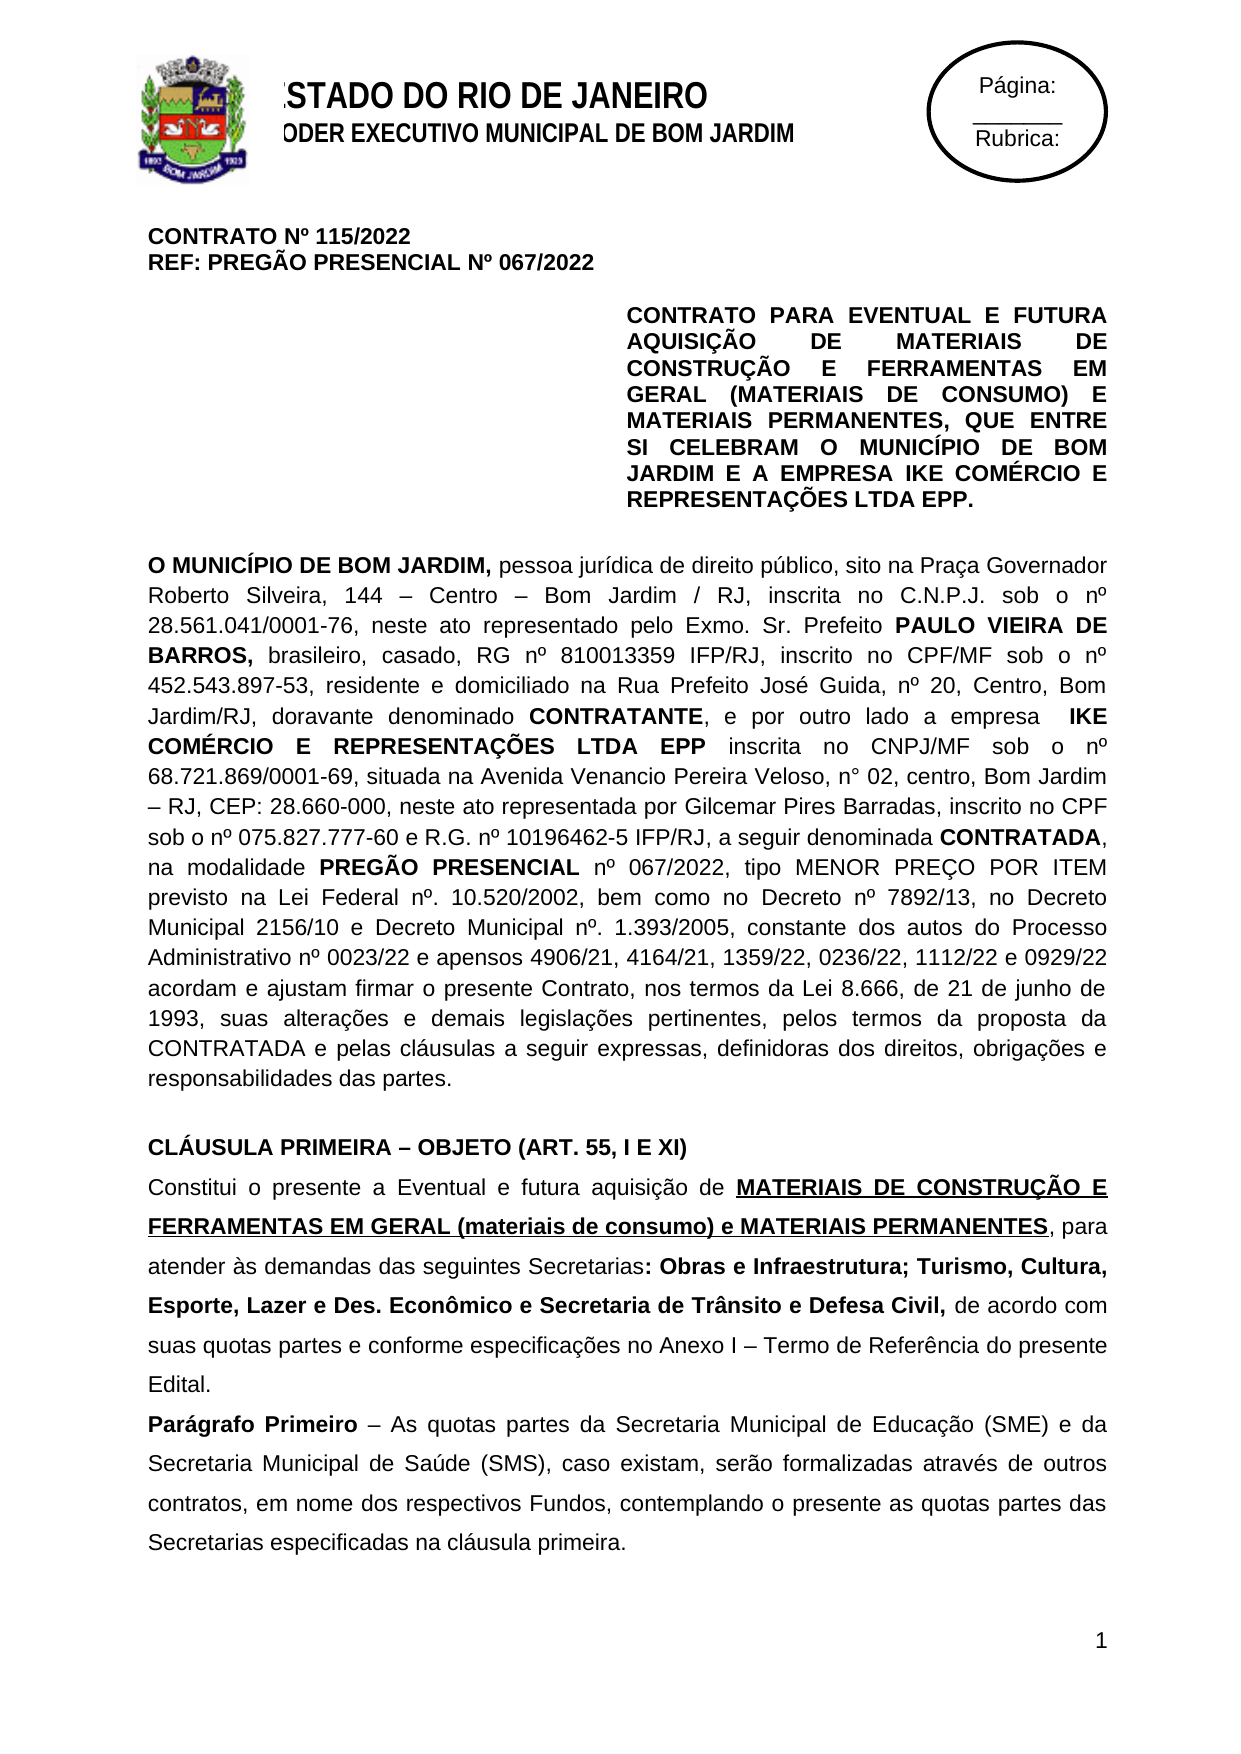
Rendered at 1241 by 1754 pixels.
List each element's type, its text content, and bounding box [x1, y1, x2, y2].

text REF: Nº [148, 249, 1107, 276]
text CONTRATO Nº / [148, 201, 1107, 249]
text CONTRATO PARA , QUE ENTRE SI CELEBRAM O MUNICÍPIO DE BOM JARDIM E A EMPRESA IKE COMÉRCIO E REPRESENTAÇÕES LTDA EPP. [626, 302, 1107, 513]
text Constitui o presente a Eventual e futura aquisição de MATERIAIS DE CONSTRUÇÃO E FERRAMENTAS EM GERAL (materiais de consumo) e MATERIAIS PERMANENTES, para atender às demandas das seguintes Secretarias: Obras e Infraestrutura; Turismo, Cultura, Esporte, Lazer e Des. Econômico e Secretaria de Trânsito e Defesa Civil, de acordo com suas quotas partes e conforme especificações no Anexo I – Termo de Referência do presente Edital. [148, 1174, 1107, 1397]
text Parágrafo Primeiro – As quotas partes da Secretaria Municipal de Educação (SME) e da Secretaria Municipal de Saúde (SMS), caso existam, serão formalizadas através de outros contratos, em nome dos respectivos Fundos, contemplando o presente as quotas partes das Secretarias especificadas na cláusula primeira. [148, 1411, 1107, 1555]
text CLÁUSULA PRIMEIRA – OBJETO (ART. 55, I E XI) [148, 1134, 1107, 1161]
text O MUNICÍPIO DE BOM JARDIM, pessoa jurídica de direito público, sito na Praça Governador Roberto Silveira, 144 – Centro – Bom Jardim / RJ, inscrita no C.N.P.J. sob o nº 28.561.041/0001-76, neste ato representado pelo Exmo. Sr. Prefeito PAULO VIEIRA DE BARROS, brasileiro, casado, RG nº 810013359 IFP/RJ, inscrito no CPF/MF sob o nº 452.543.897-53, residente e domiciliado na Rua Prefeito José Guida, nº 20, Centro, Bom Jardim/RJ, doravante denominado CONTRATANTE, e por outro lado a empresa IKE COMÉRCIO E REPRESENTAÇÕES LTDA EPP inscrita no CNPJ/MF sob o nº 68.721.869/0001-69, situada na Avenida Venancio Pereira Veloso, n° 02, centro, Bom Jardim – RJ, CEP: 28.660-000, neste ato representada por , inscrito no CPF sob o nº 075.827.777-60 e R.G. nº 10196462-5 IFP/RJ, a seguir denominada CONTRATADA, na modalidade nº , tipo MENOR PREÇO POR ITEM previsto na Lei Federal nº. 10.520/2002, bem como no Decreto nº 7892/13, no Decreto Municipal 2156/10 e Decreto Municipal nº. 1.393/2005, constante dos autos do Processo Administrativo nº 0023/22 e apensos 4906/21, 4164/21, 1359/22, 0236/22, 1112/22 e 0929/22 acordam e ajustam firmar o presente Contrato, nos termos da Lei 8.666, de 21 de junho de 1993, suas alterações e demais legislações pertinentes, pelos termos da proposta da CONTRATADA e pelas cláusulas a seguir expressas, definidoras dos direitos, obrigações e responsabilidades das partes. [148, 552, 1107, 1091]
